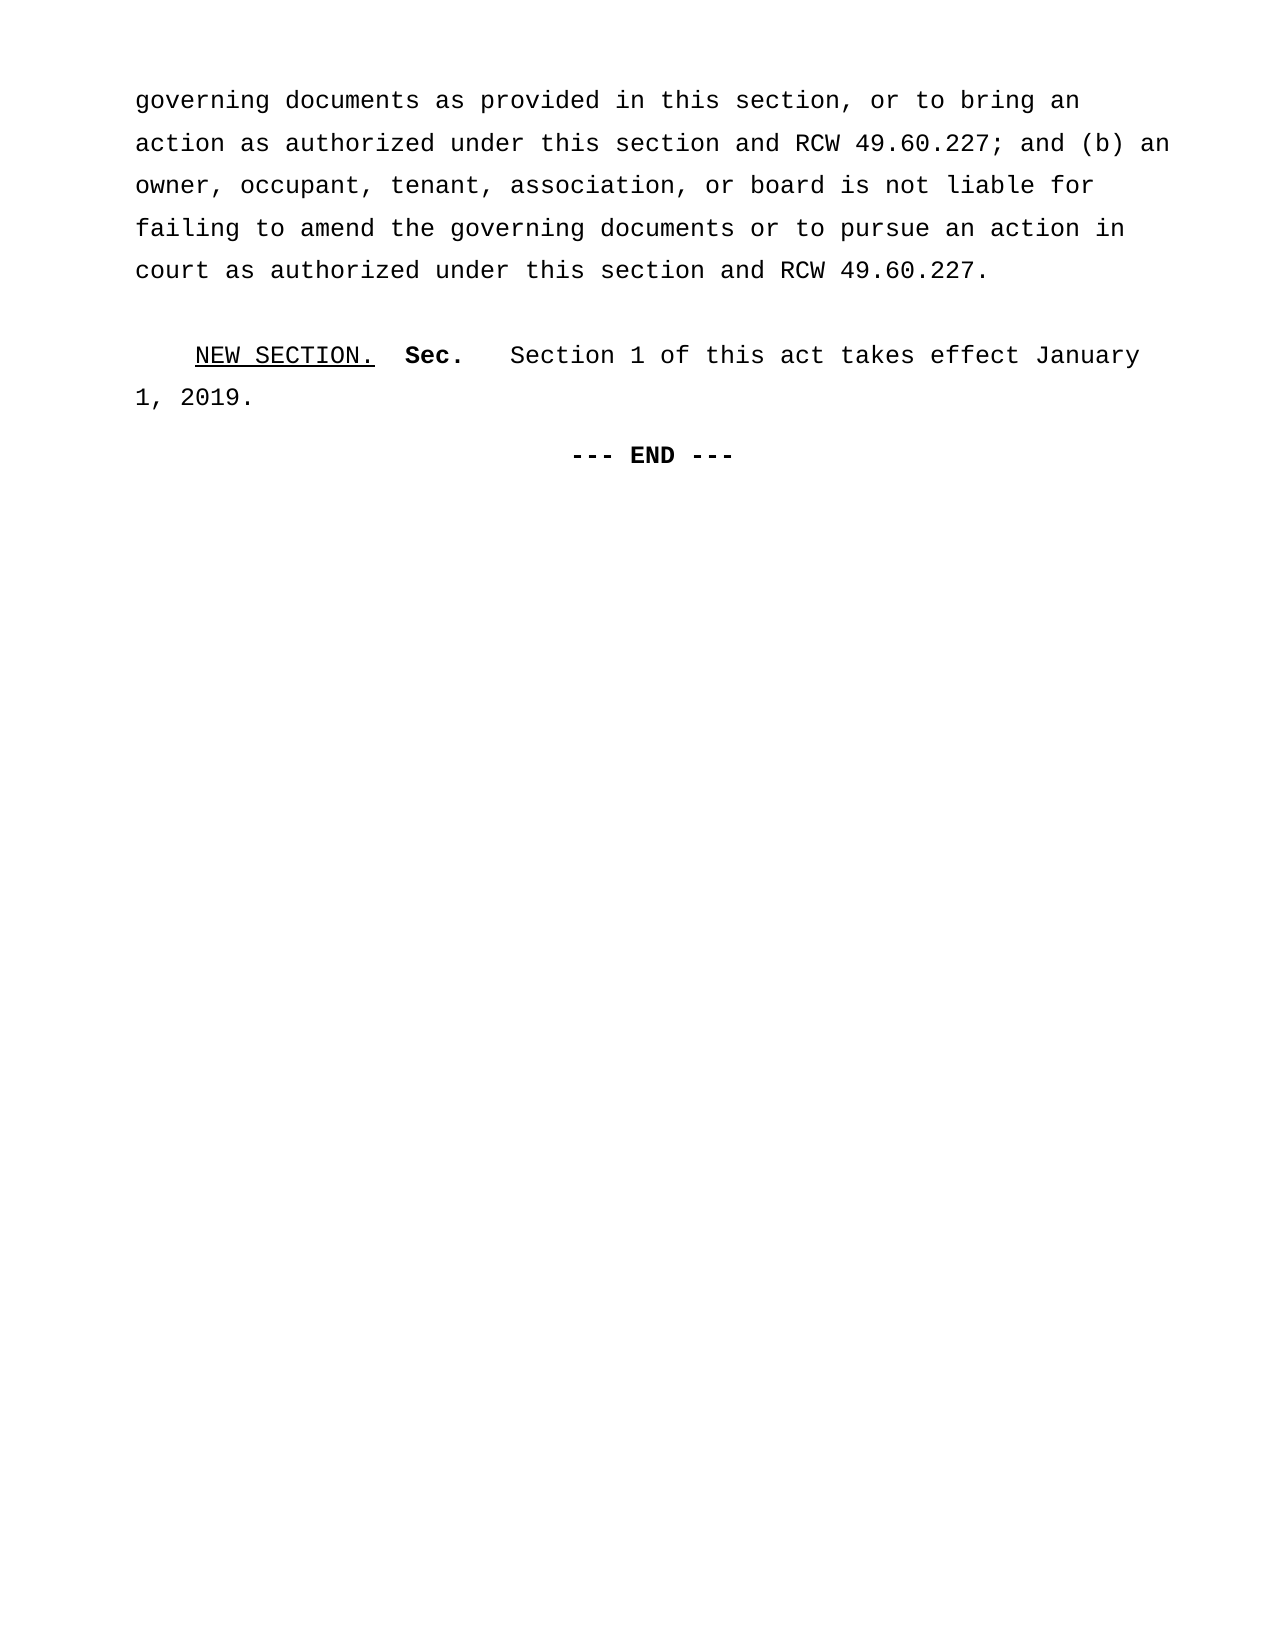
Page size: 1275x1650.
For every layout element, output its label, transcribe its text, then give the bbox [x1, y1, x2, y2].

text NEW SECTION. Sec. Section 1 of this act takes effect January 1, 2019. [135, 329, 1170, 414]
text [135, 75, 1170, 287]
text --- END --- [135, 442, 1170, 471]
